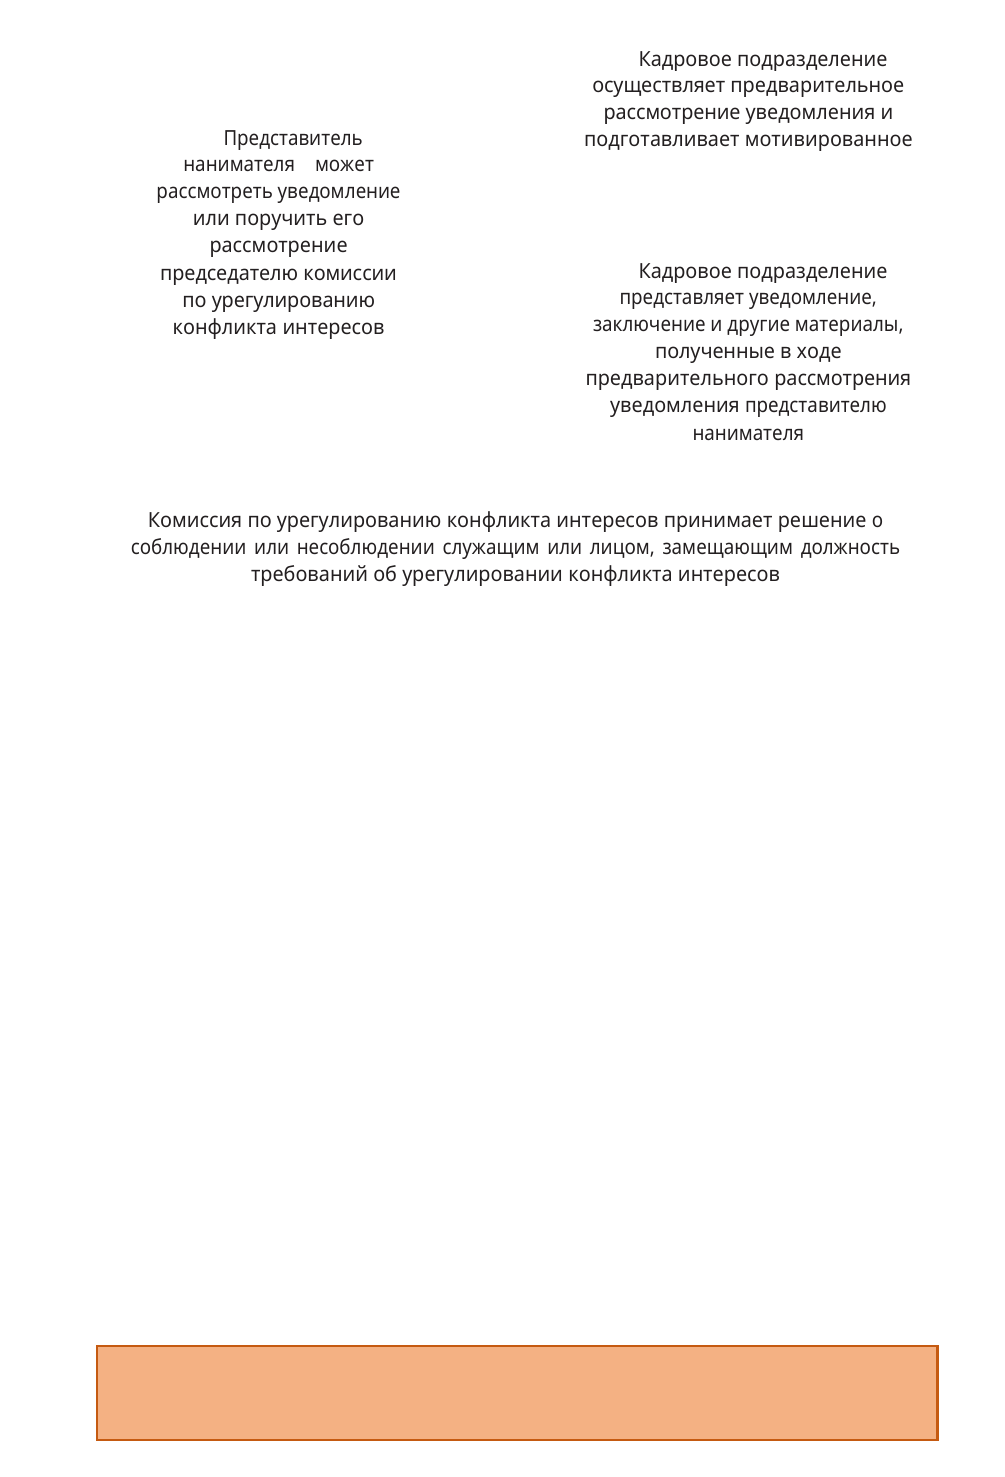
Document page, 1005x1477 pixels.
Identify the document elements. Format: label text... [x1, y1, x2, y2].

text Кадровое подразделение представляет уведомление, заключение и другие материалы, полученные в ходе предварительного рассмотрения уведомления представителю нанимателя [571, 257, 925, 446]
text Кадровое подразделение осуществляет предварительное рассмотрение уведомления и подготавливает мотивированное [571, 44, 925, 153]
text Представитель нанимателя может рассмотреть уведомление или поручить его рассмотрение председателю комиссии по урегулированию конфликта интересов [153, 124, 403, 340]
text Комиссия по урегулированию конфликта интересов принимает решение о соблюдении или несоблюдении служащим или лицом, замещающим должность требований об урегулировании конфликта интересов [109, 506, 921, 587]
